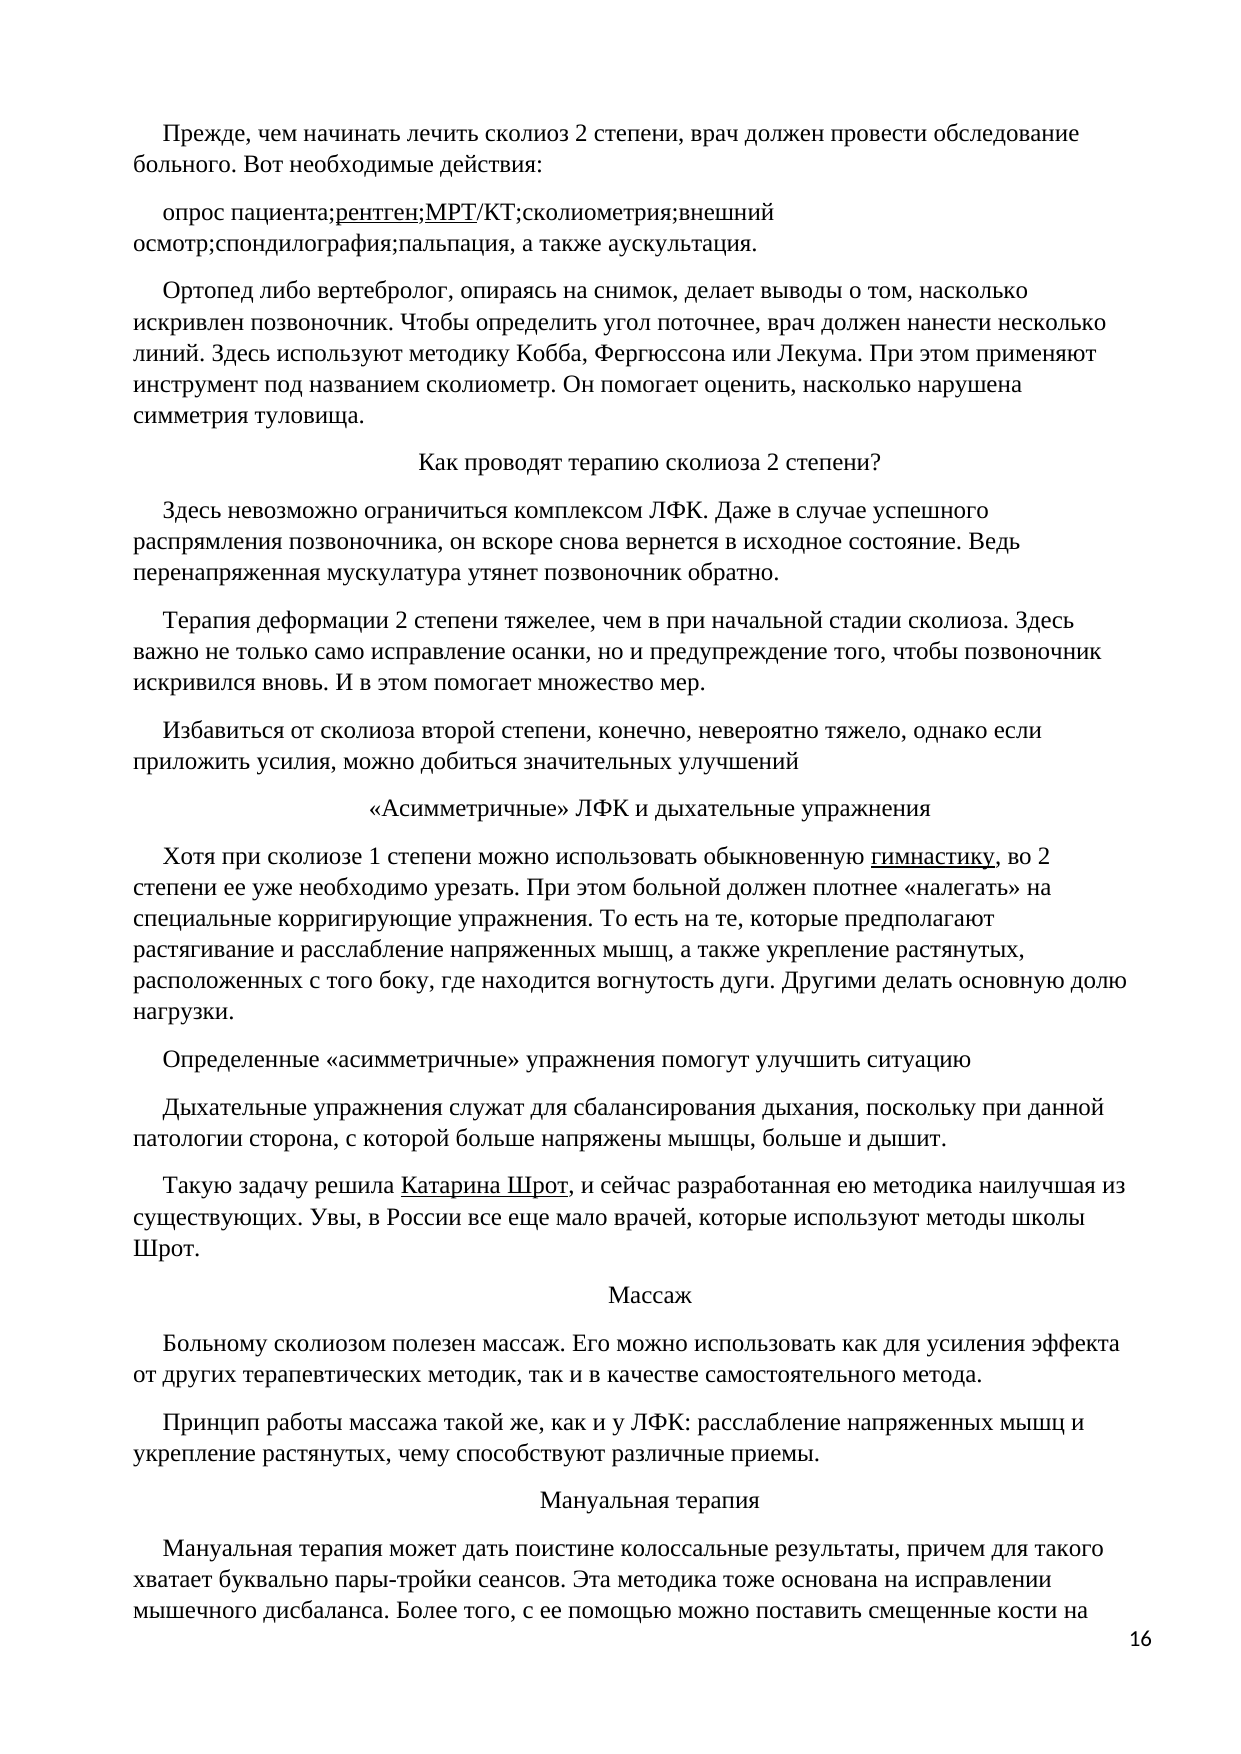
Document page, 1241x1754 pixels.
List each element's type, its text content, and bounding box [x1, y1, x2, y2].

text опрос пациента;рентген;МРТ/КТ;сколиометрия;внешний осмотр;спондилография;пальпация, а также аускультация. [133, 197, 1137, 257]
text Хотя при сколиозе 1 степени можно использовать обыкновенную гимнастику, во 2 степени ее уже необходимо урезать. При этом больной должен плотнее «налегать» на специальные корригирующие упражнения. То есть на те, которые предполагают растягивание и расслабление напряженных мышц, а также укрепление растянутых, расположенных с того боку, где находится вогнутость дуги. Другими делать основную долю нагрузки. [133, 841, 1137, 1025]
text Такую задачу решила Катарина Шрот, и сейчас разработанная ею методика наилучшая из существующих. Увы, в России все еще мало врачей, которые используют методы школы Шрот. [133, 1171, 1137, 1261]
text Определенные «асимметричные» упражнения помогут улучшить ситуацию [133, 1044, 1137, 1073]
text Больному сколиозом полезен массаж. Его можно использовать как для усиления эффекта от других терапевтических методик, так и в качестве самостоятельного метода. [133, 1328, 1137, 1388]
text Терапия деформации 2 степени тяжелее, чем в при начальной стадии сколиоза. Здесь важно не только само исправление осанки, но и предупреждение того, чтобы позвоночник искривился вновь. И в этом помогает множество мер. [133, 605, 1137, 696]
text Мануальная терапия [133, 1486, 1137, 1514]
text Принцип работы массажа такой же, как и у ЛФК: расслабление напряженных мышц и укрепление растянутых, чему способствуют различные приемы. [133, 1407, 1137, 1467]
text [133, 1533, 1137, 1624]
text Здесь невозможно ограничиться комплексом ЛФК. Даже в случае успешного распрямления позвоночника, он вскоре снова вернется в исходное состояние. Ведь перенапряженная мускулатура утянет позвоночник обратно. [133, 495, 1137, 586]
text Избавиться от сколиоза второй степени, конечно, невероятно тяжело, однако если приложить усилия, можно добиться значительных улучшений [133, 715, 1137, 774]
text «Асимметричные» ЛФК и дыхательные упражнения [133, 793, 1137, 822]
text Ортопед либо вертебролог, опираясь на снимок, делает выводы о том, насколько искривлен позвоночник. Чтобы определить угол поточнее, врач должен нанести несколько линий. Здесь используют методику Кобба, Фергюссона или Лекума. При этом применяют инструмент под названием сколиометр. Он помогает оценить, насколько нарушена симметрия туловища. [133, 276, 1137, 428]
text Прежде, чем начинать лечить сколиоз 2 степени, врач должен провести обследование больного. Вот необходимые действия: [133, 118, 1137, 178]
text Массаж [133, 1280, 1137, 1309]
text Дыхательные упражнения служат для сбалансирования дыхания, поскольку при данной патологии сторона, с которой больше напряжены мышцы, больше и дышит. [133, 1092, 1137, 1152]
text Как проводят терапию сколиоза 2 степени? [133, 447, 1137, 476]
